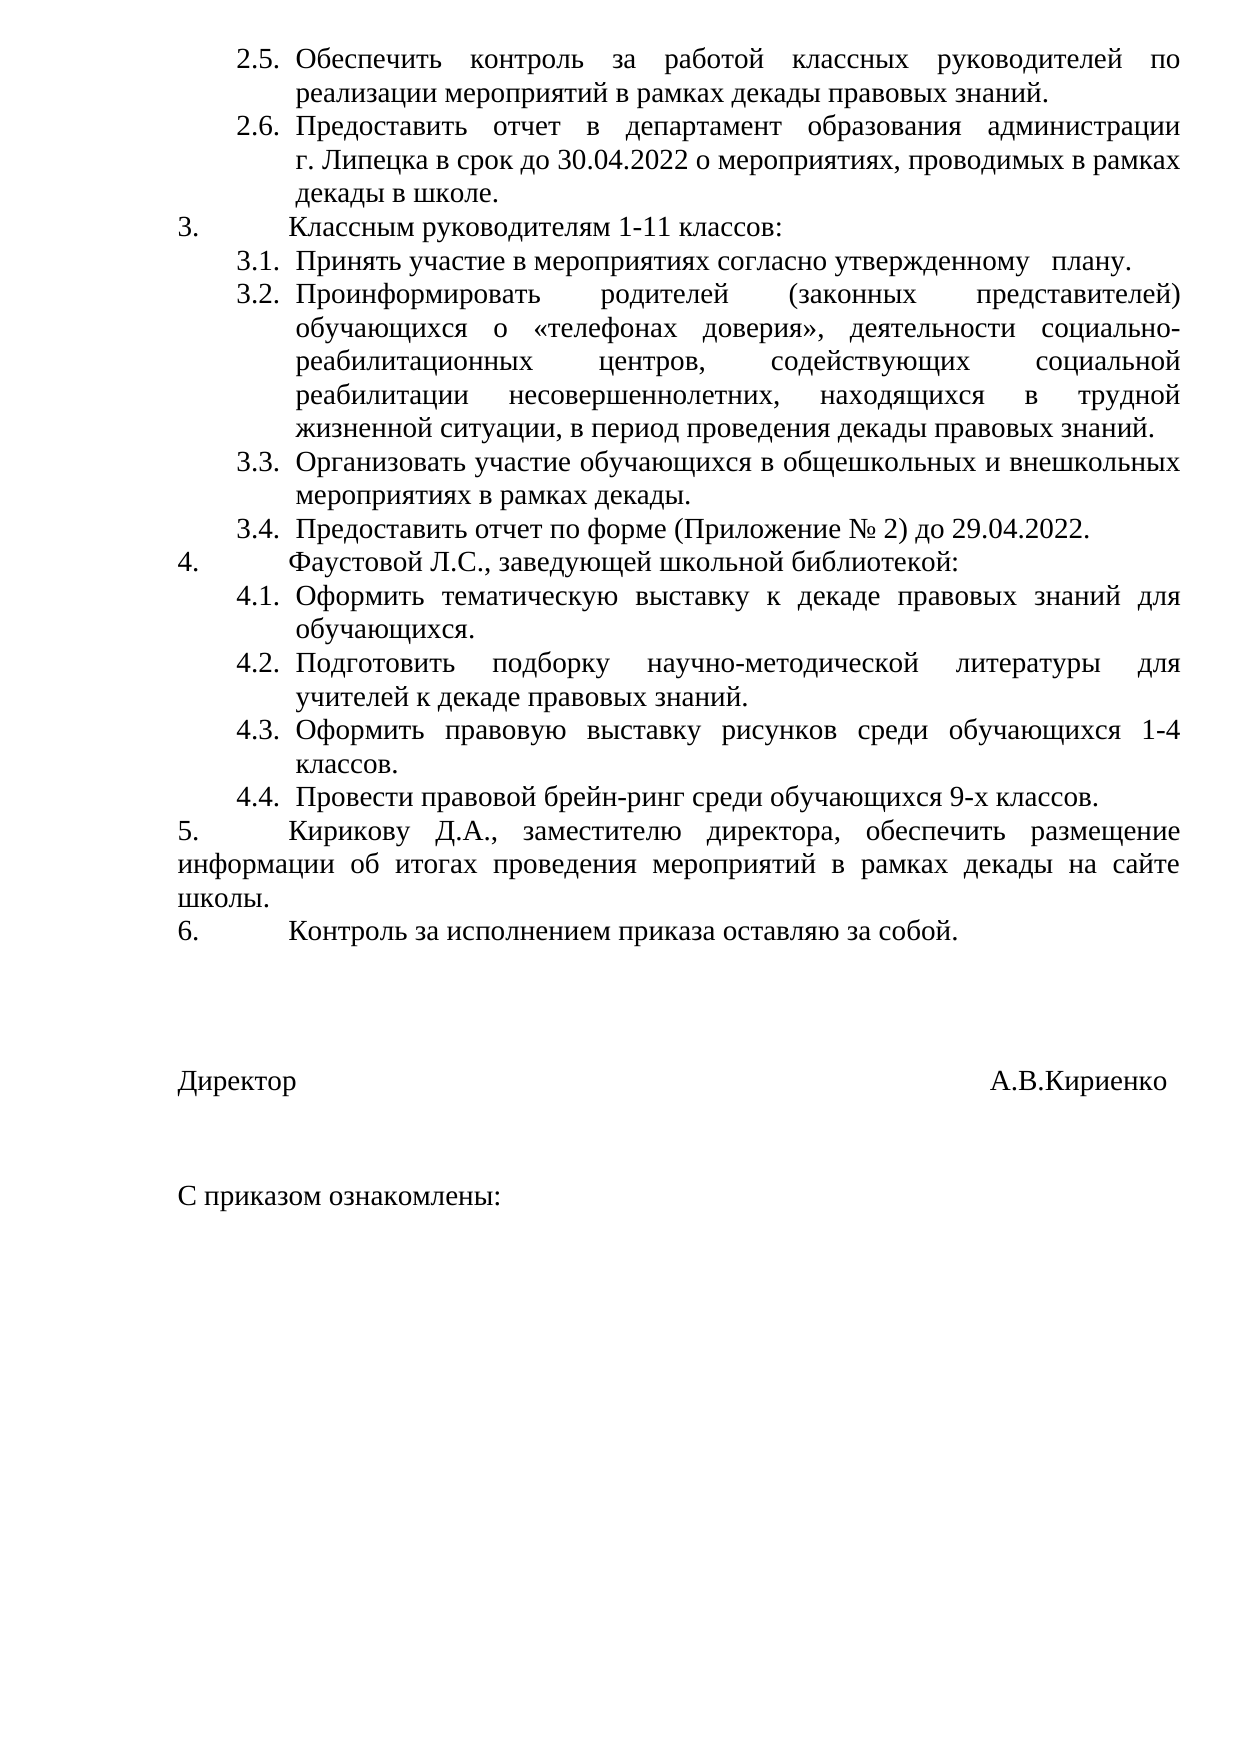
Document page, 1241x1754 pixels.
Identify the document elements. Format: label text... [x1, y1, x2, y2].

list Оформить тематическую выставку к декаде правовых знаний для обучающихся. [236, 578, 1181, 645]
list Принять участие в мероприятиях согласно утвержденному плану. [236, 243, 1181, 276]
text Директор А.В.Кириенко [177, 1063, 1181, 1096]
list Классным руководителям 1-11 классов: [177, 209, 1181, 243]
list Проинформировать родителей (законных представителей) обучающихся о «телефонах доверия», деятельности социально-реабилитационных центров, содействующих социальной реабилитации несовершеннолетних, находящихся в трудной жизненной ситуации, в период проведения декады правовых знаний. [236, 276, 1181, 444]
list Контроль за исполнением приказа оставляю за собой. [177, 913, 1181, 947]
list Организовать участие обучающихся в общешкольных и внешкольных мероприятиях в рамках декады. [236, 444, 1181, 511]
list Обеспечить контроль за работой классных руководителей по реализации мероприятий в рамках декады правовых знаний. [236, 41, 1181, 108]
list Подготовить подборку научно-методической литературы для учителей к декаде правовых знаний. [236, 645, 1181, 712]
list Предоставить отчет по форме (Приложение № 2) до 29.04.2022. [236, 511, 1181, 544]
list Фаустовой Л.С., заведующей школьной библиотекой: [177, 544, 1181, 578]
list Предоставить отчет в департамент образования администрации г. Липецка в срок до 30.04.2022 о мероприятиях, проводимых в рамках декады в школе. [236, 108, 1181, 209]
list Провести правовой брейн-ринг среди обучающихся 9-х классов. [236, 779, 1181, 813]
text С приказом ознакомлены: [177, 1178, 1181, 1212]
list Кирикову Д.А., заместителю директора, обеспечить размещение информации об итогах проведения мероприятий в рамках декады на сайте школы. [177, 813, 1181, 913]
list Оформить правовую выставку рисунков среди обучающихся 1-4 классов. [236, 712, 1181, 779]
